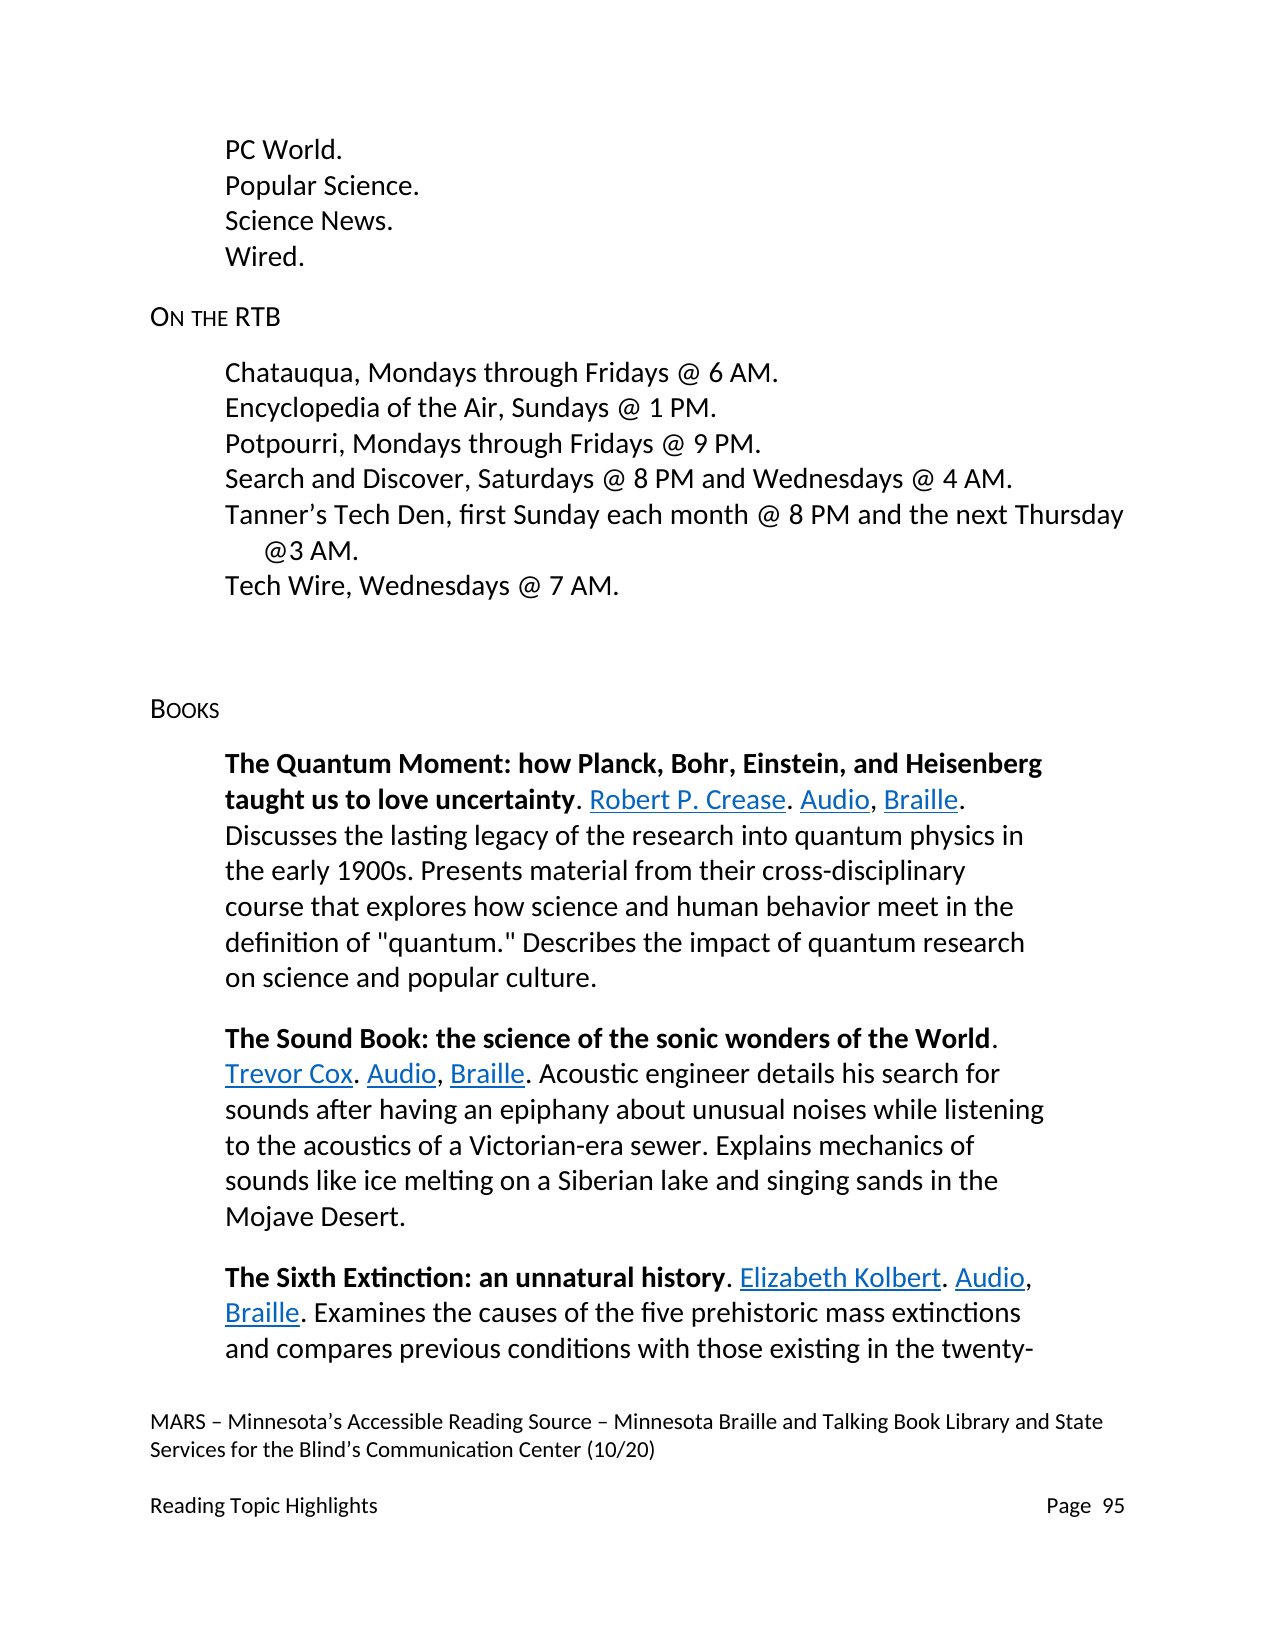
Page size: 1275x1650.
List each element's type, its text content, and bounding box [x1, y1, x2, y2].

text Popular Science. [225, 167, 1125, 202]
text PC World. [225, 131, 1125, 167]
text Encyclopedia of the Air, Sundays @ 1 PM. [150, 389, 1125, 425]
text Wired. [225, 238, 1125, 273]
subtitle On the RTB [150, 298, 1125, 334]
text Chatauqua, Mondays through Fridays @ 6 AM. [150, 354, 1125, 389]
text The Quantum Moment: how Planck, Bohr, Einstein, and Heisenberg taught us to love uncertainty. Robert P. Crease. Audio, Braille. Discusses the lasting legacy of the research into quantum physics in the early 1900s. Presents material from their cross-disciplinary course that explores how science and human behavior meet in the definition of "quantum." Describes the impact of quantum research on science and popular culture. [225, 746, 1050, 995]
text Science News. [225, 202, 1125, 238]
text Potpourri, Mondays through Fridays @ 9 PM. [225, 425, 1125, 461]
text Search and Discover, Saturdays @ 8 PM and Wednesdays @ 4 AM. [150, 461, 1125, 496]
subtitle Books [150, 691, 1125, 726]
text Tanner’s Tech Den, first Sunday each month @ 8 PM and the next Thursday @3 AM. [225, 496, 1125, 567]
text The Sound Book: the science of the sonic wonders of the World. Trevor Cox. Audio, Braille. Acoustic engineer details his search for sounds after having an epiphany about unusual noises while listening to the acoustics of a Victorian-era sewer. Explains mechanics of sounds like ice melting on a Siberian lake and singing sands in the Mojave Desert. [225, 1020, 1050, 1234]
text Tech Wire, Wednesdays @ 7 AM. [225, 567, 1125, 603]
